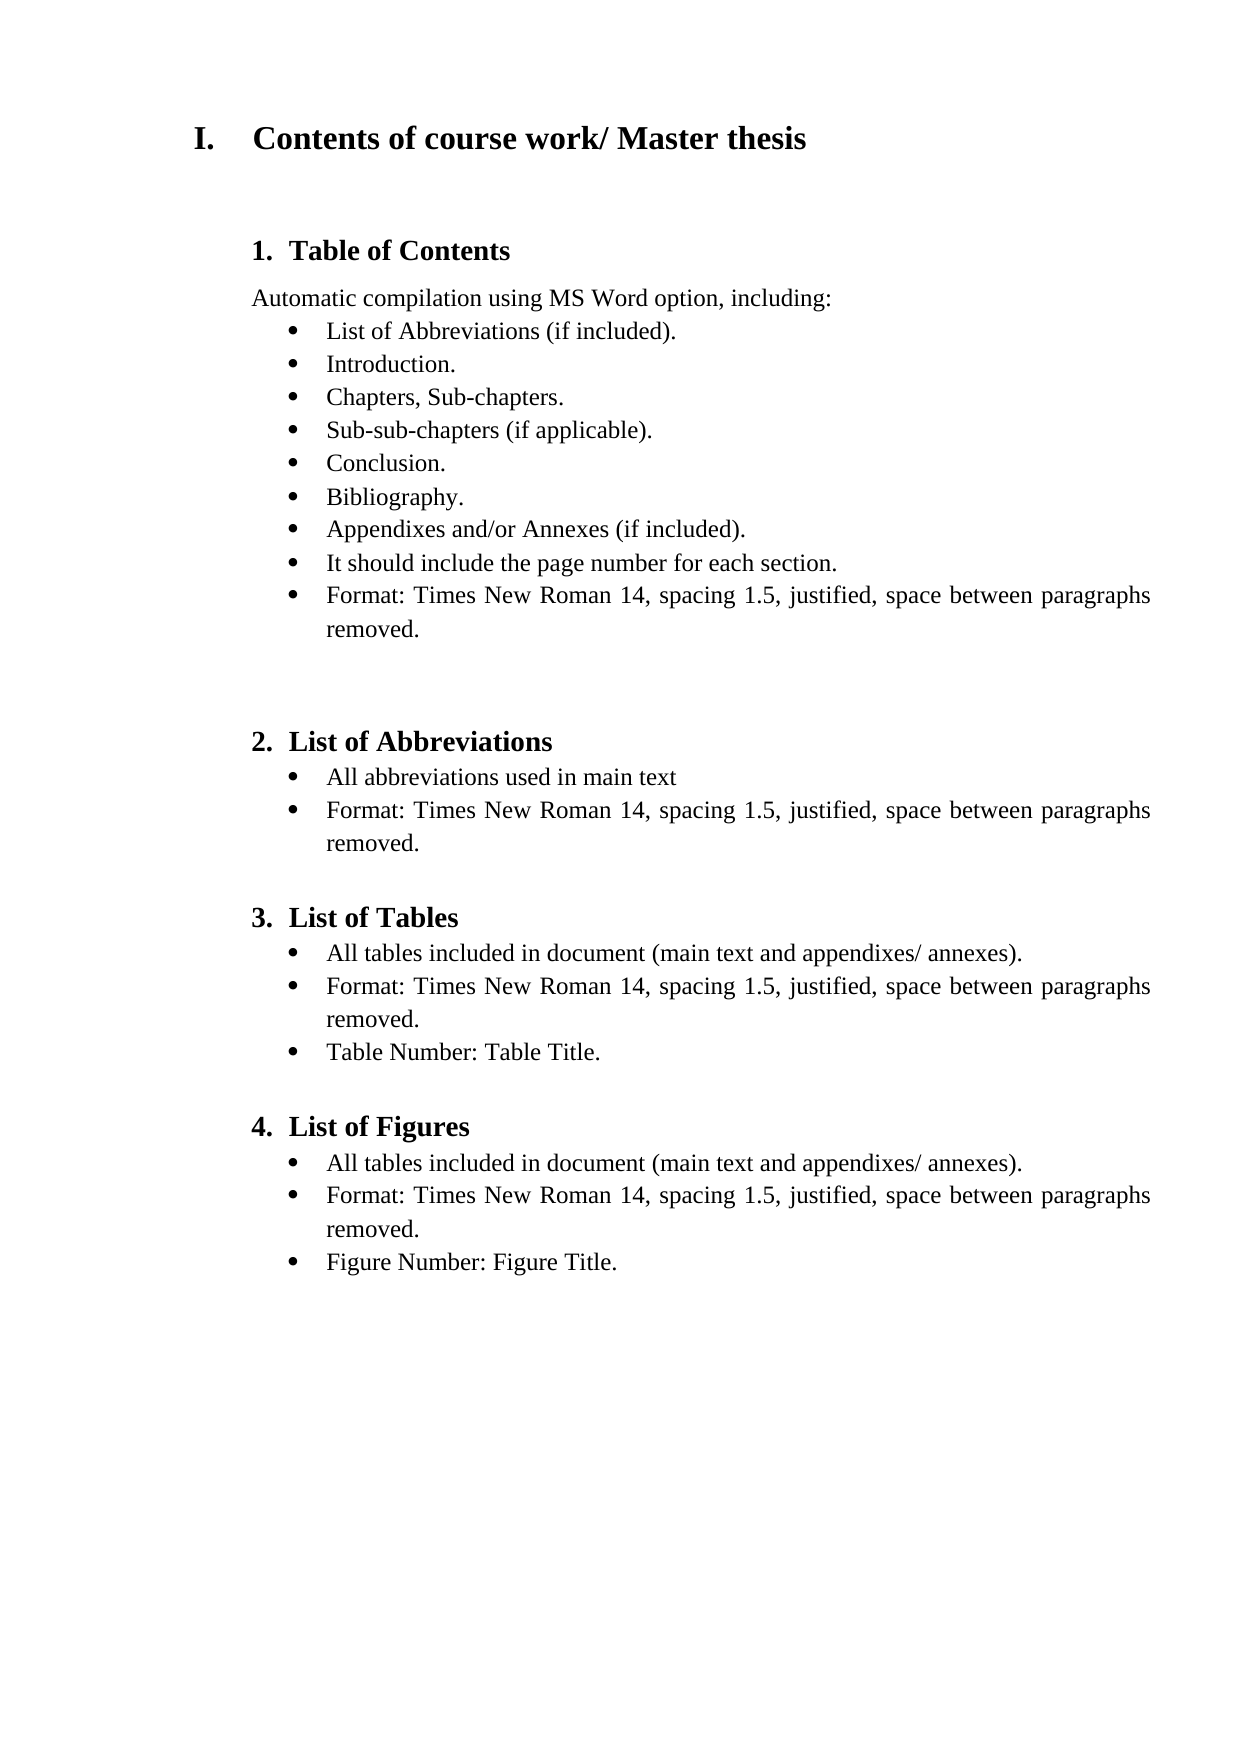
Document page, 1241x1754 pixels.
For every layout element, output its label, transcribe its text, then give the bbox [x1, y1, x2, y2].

list List of Abbreviations (if included). [288, 316, 1152, 345]
list Table Number: Table Title. [288, 1037, 1152, 1066]
list Sub-sub-chapters (if applicable). [288, 416, 1152, 444]
list Format: Times New Roman 14, spacing 1.5, justified, space between paragraphs removed. [288, 1181, 1152, 1242]
list Figure Number: Figure Title. [288, 1247, 1152, 1275]
list Conclusion. [288, 448, 1152, 477]
list Bibliography. [288, 482, 1152, 510]
list Format: Times New Roman 14, spacing 1.5, justified, space between paragraphs removed. [288, 795, 1152, 857]
list All abbreviations used in main text [288, 762, 1152, 791]
list List of Tables [251, 900, 1152, 933]
list Appendixes and/or Annexes (if included). [288, 514, 1152, 543]
list Contents of course work/ Master thesis [215, 118, 1152, 156]
list Format: Times New Roman 14, spacing 1.5, justified, space between paragraphs removed. [288, 581, 1152, 642]
list Format: Times New Roman 14, spacing 1.5, justified, space between paragraphs removed. [288, 971, 1152, 1033]
list List of Abbreviations [251, 724, 1152, 757]
list All tables included in document (main text and appendixes/ annexes). [288, 1148, 1152, 1176]
list Chapters, Sub-chapters. [288, 382, 1152, 411]
list All tables included in document (main text and appendixes/ annexes). [288, 938, 1152, 967]
text Automatic compilation using MS Word option, including: [177, 283, 1152, 312]
list It should include the page number for each section. [288, 548, 1152, 576]
list List of Figures [251, 1109, 1152, 1143]
list Introduction. [288, 349, 1152, 378]
list Table of Contents [251, 233, 1152, 267]
